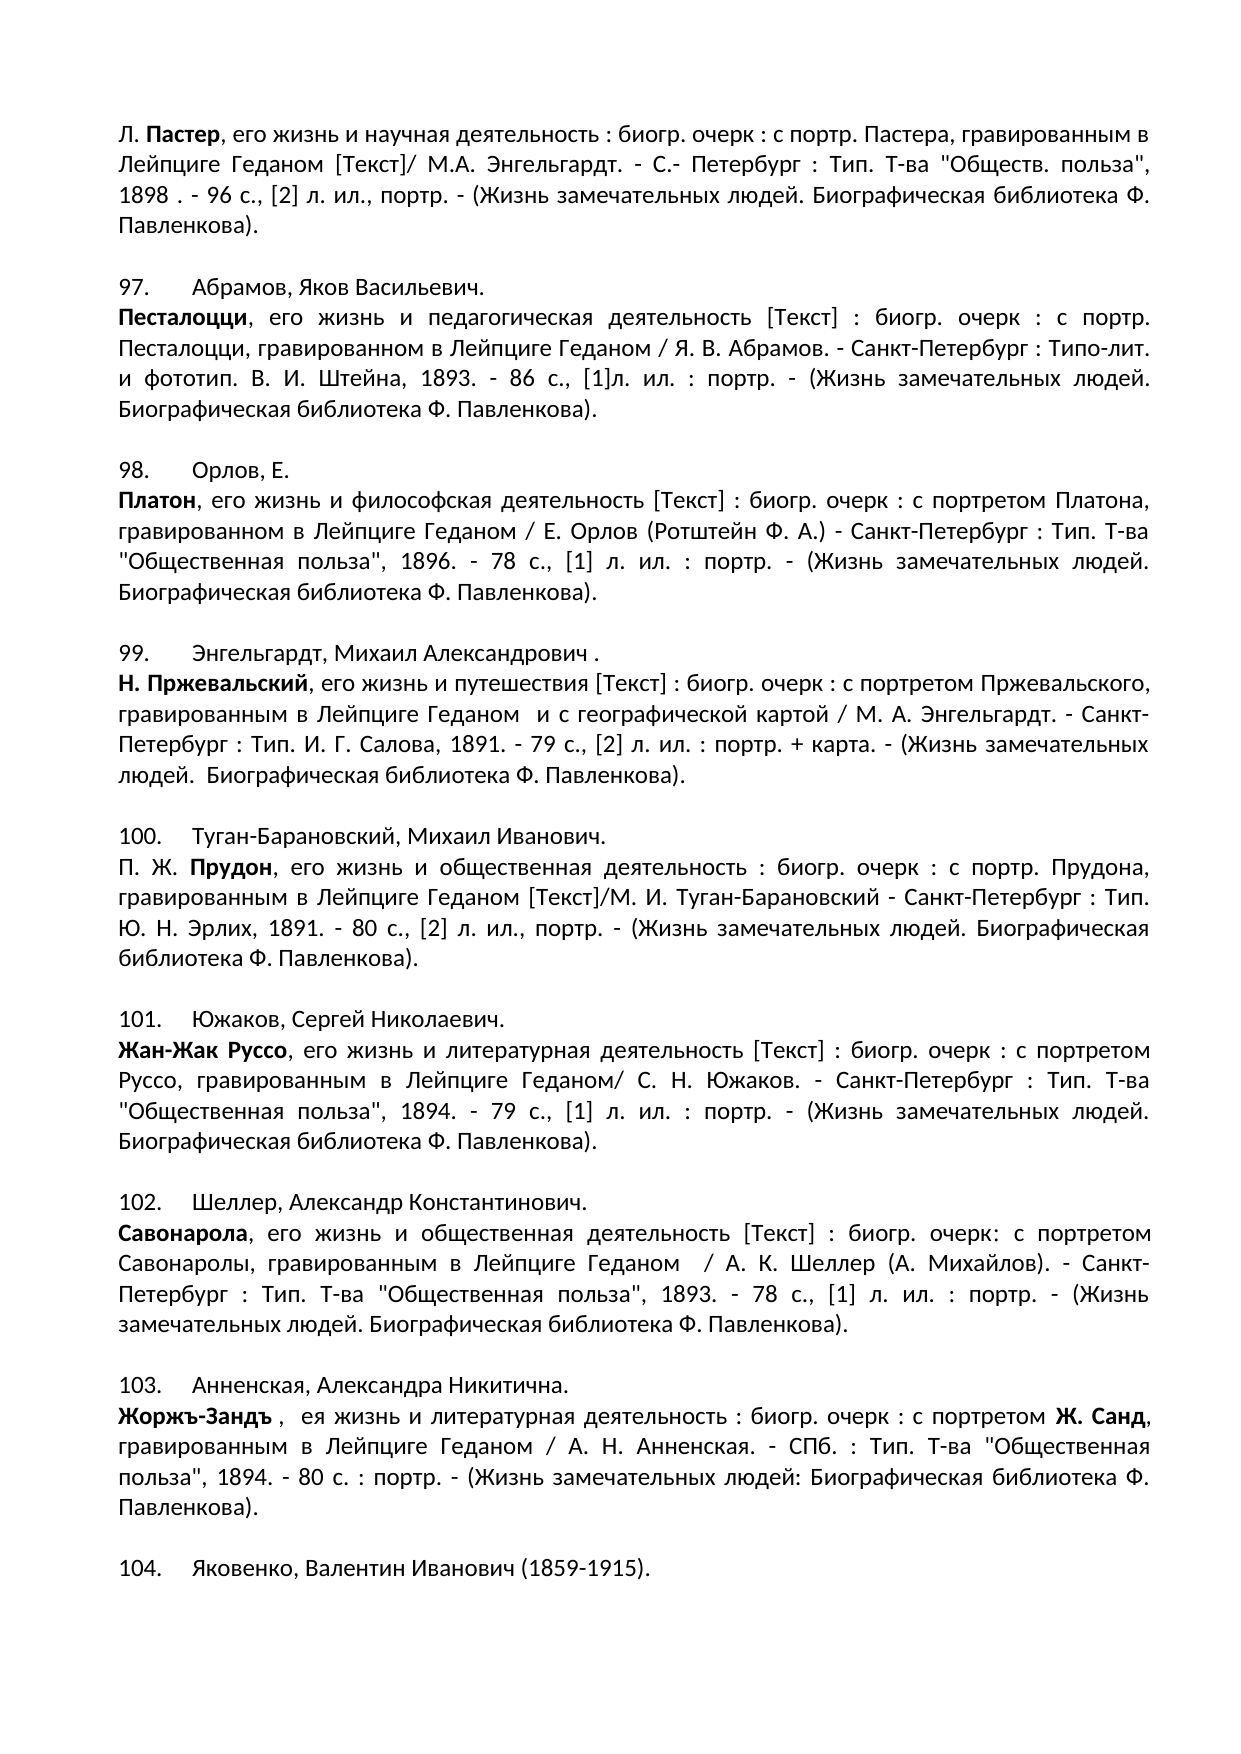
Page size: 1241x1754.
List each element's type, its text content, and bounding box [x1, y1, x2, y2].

list Южаков, Сергей Николаевич. [118, 1003, 1152, 1034]
text П. Ж. Прудон, его жизнь и общественная деятельность : биогр. очерк : с портр. Прудона, гравированным в Лейпциге Геданом [Текст]/М. И. Туган-Барановский - Санкт-Петербург : Тип. Ю. Н. Эрлих, 1891. - 80 с., [2] л. ил., портр. - (Жизнь замечательных людей. Биографическая библиотека Ф. Павленкова). [118, 851, 1152, 973]
text Платон, его жизнь и философская деятельность [Текст] : биогр. очерк : с портретом Платона, гравированном в Лейпциге Геданом / Е. Орлов (Ротштейн Ф. А.) - Санкт-Петербург : Тип. Т-ва "Общественная польза", 1896. - 78 с., [1] л. ил. : портр. - (Жизнь замечательных людей. Биографическая библиотека Ф. Павленкова). [118, 484, 1152, 606]
text Н. Пржевальский, его жизнь и путешествия [Текст] : биогр. очерк : с портретом Пржевальского, гравированным в Лейпциге Геданом и с географической картой / М. А. Энгельгардт. - Санкт-Петербург : Тип. И. Г. Салова, 1891. - 79 с., [2] л. ил. : портр. + карта. - (Жизнь замечательных людей. Биографическая библиотека Ф. Павленкова). [118, 667, 1152, 789]
list Энгельгардт, Михаил Александрович . [118, 637, 1152, 667]
list Шеллер, Александр Константинович. [118, 1186, 1152, 1217]
list Анненская, Александра Никитична. [118, 1369, 1152, 1400]
list Яковенко, Валентин Иванович (1859-1915). [118, 1553, 1152, 1583]
list Орлов, Е. [118, 454, 1152, 484]
list Абрамов, Яков Васильевич. [118, 271, 1152, 301]
text Л. Пастер, его жизнь и научная деятельность : биогр. очерк : с портр. Пастера, гравированным в Лейпциге Геданом [Текст]/ М.А. Энгельгардт. - С.- Петербург : Тип. Т-ва "Обществ. польза", 1898 . - 96 с., [2] л. ил., портр. - (Жизнь замечательных людей. Биографическая библиотека Ф. Павленкова). [118, 118, 1152, 240]
text Савонарола, его жизнь и общественная деятельность [Текст] : биогр. очерк: с портретом Савонаролы, гравированным в Лейпциге Геданом / А. К. Шеллер (А. Михайлов). - Санкт-Петербург : Тип. Т-ва "Общественная польза", 1893. - 78 с., [1] л. ил. : портр. - (Жизнь замечательных людей. Биографическая библиотека Ф. Павленкова). [118, 1217, 1152, 1339]
list Туган-Барановский, Михаил Иванович. [118, 820, 1152, 851]
text Песталоцци, его жизнь и педагогическая деятельность [Текст] : биогр. очерк : с портр. Песталоцци, гравированном в Лейпциге Геданом / Я. В. Абрамов. - Санкт-Петербург : Типо-лит. и фототип. В. И. Штейна, 1893. - 86 с., [1]л. ил. : портр. - (Жизнь замечательных людей. Биографическая библиотека Ф. Павленкова). [118, 301, 1152, 423]
text Жоржъ-Зандъ , ея жизнь и литературная деятельность : биогр. очерк : с портретом Ж. Санд, гравированным в Лейпциге Геданом / А. Н. Анненская. - СПб. : Тип. Т-ва "Общественная польза", 1894. - 80 с. : портр. - (Жизнь замечательных людей: Биографическая библиотека Ф. Павленкова). [118, 1400, 1152, 1522]
text Жан-Жак Руссо, его жизнь и литературная деятельность [Текст] : биогр. очерк : с портретом Руссо, гравированным в Лейпциге Геданом/ С. Н. Южаков. - Санкт-Петербург : Тип. Т-ва "Общественная польза", 1894. - 79 с., [1] л. ил. : портр. - (Жизнь замечательных людей. Биографическая библиотека Ф. Павленкова). [118, 1034, 1152, 1156]
